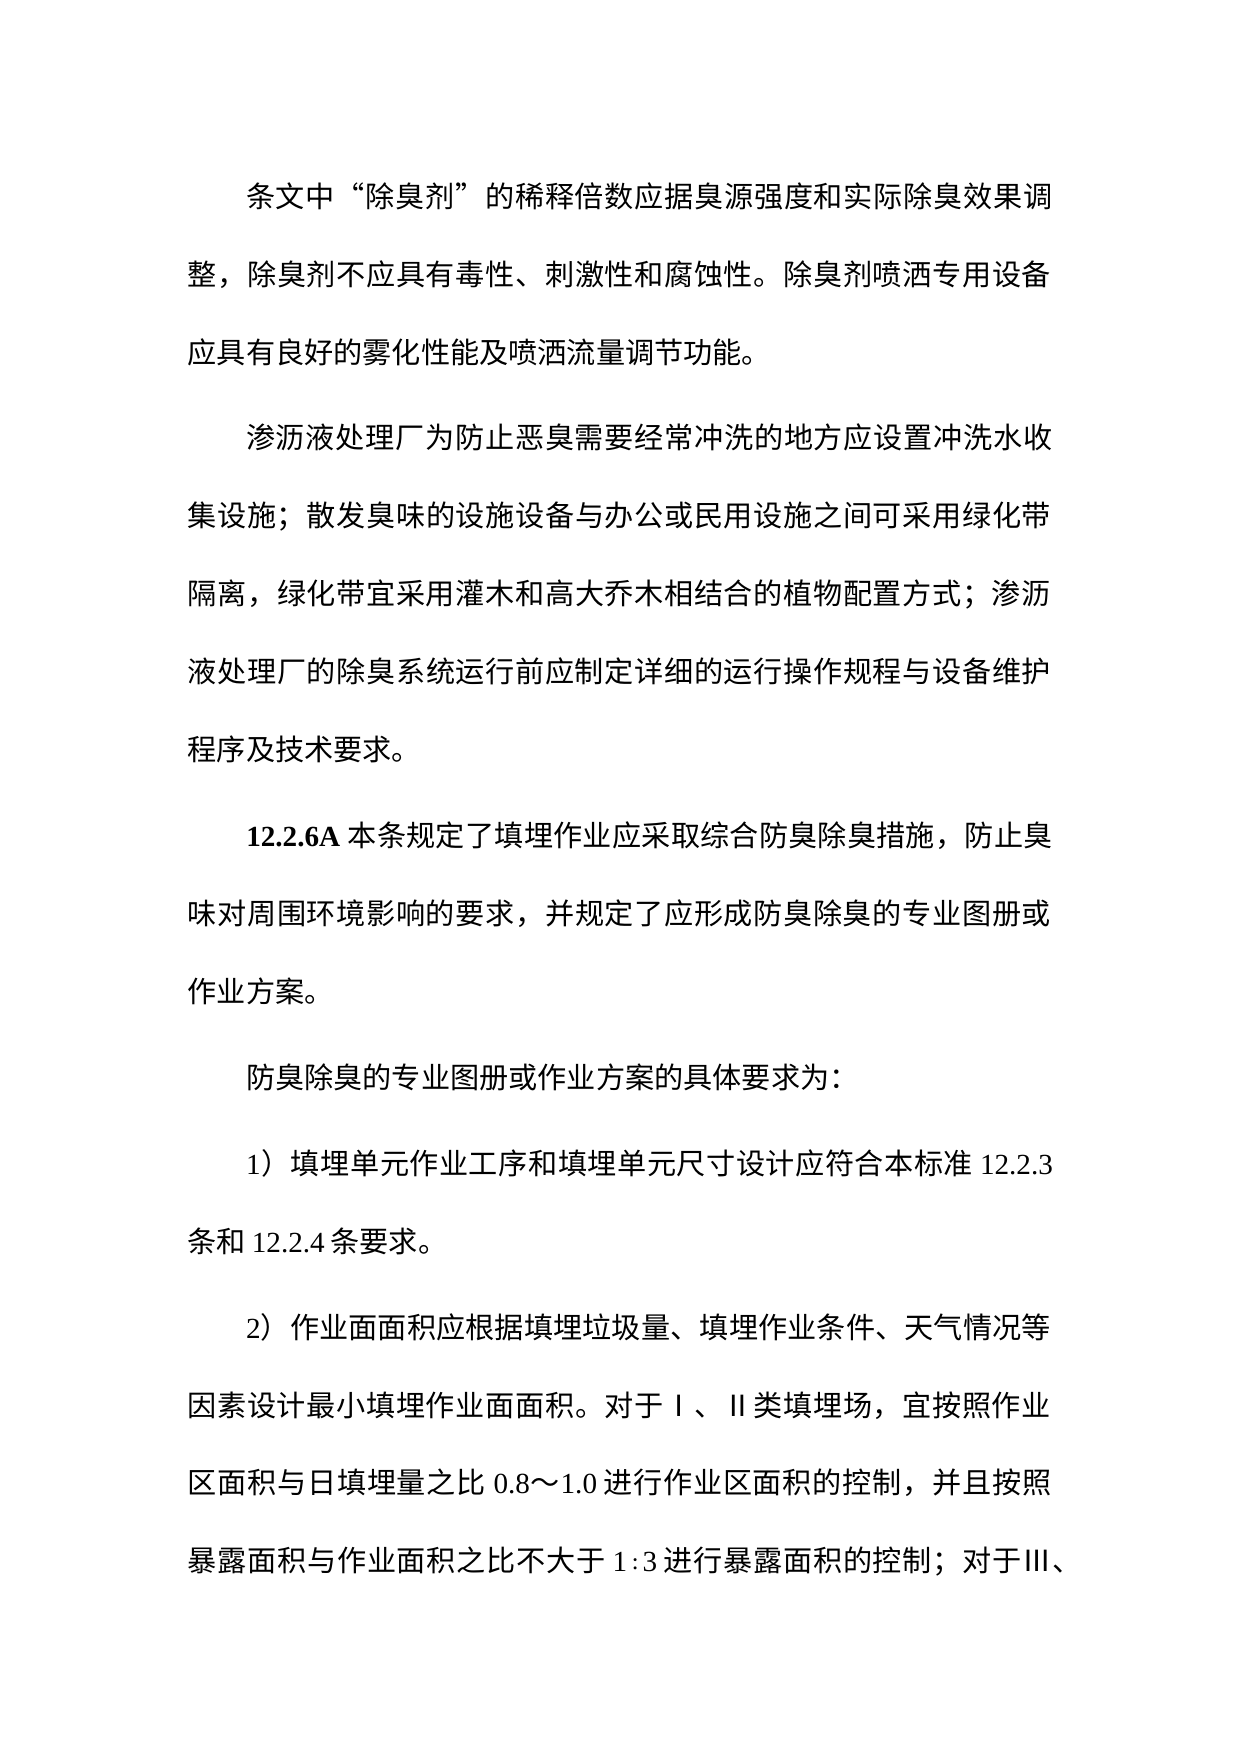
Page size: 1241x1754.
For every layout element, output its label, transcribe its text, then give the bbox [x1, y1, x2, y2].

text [187, 1293, 1053, 1592]
text 渗沥液处理厂为防止恶臭需要经常冲洗的地方应设置冲洗水收集设施；散发臭味的设施设备与办公或民用设施之间可采用绿化带隔离，绿化带宜采用灌木和高大乔木相结合的植物配置方式；渗沥液处理厂的除臭系统运行前应制定详细的运行操作规程与设备维护程序及技术要求。 [187, 404, 1053, 780]
text 12.2.6A 本条规定了填埋作业应采取综合防臭除臭措施，防止臭味对周围环境影响的要求，并规定了应形成防臭除臭的专业图册或作业方案。 [187, 801, 1053, 1022]
text 防臭除臭的专业图册或作业方案的具体要求为： [187, 1043, 1053, 1108]
text 1）填埋单元作业工序和填埋单元尺寸设计应符合本标准12.2.3条和12.2.4条要求。 [187, 1129, 1053, 1272]
text 条文中“除臭剂”的稀释倍数应据臭源强度和实际除臭效果调整，除臭剂不应具有毒性、刺激性和腐蚀性。除臭剂喷洒专用设备应具有良好的雾化性能及喷洒流量调节功能。 [187, 162, 1053, 383]
